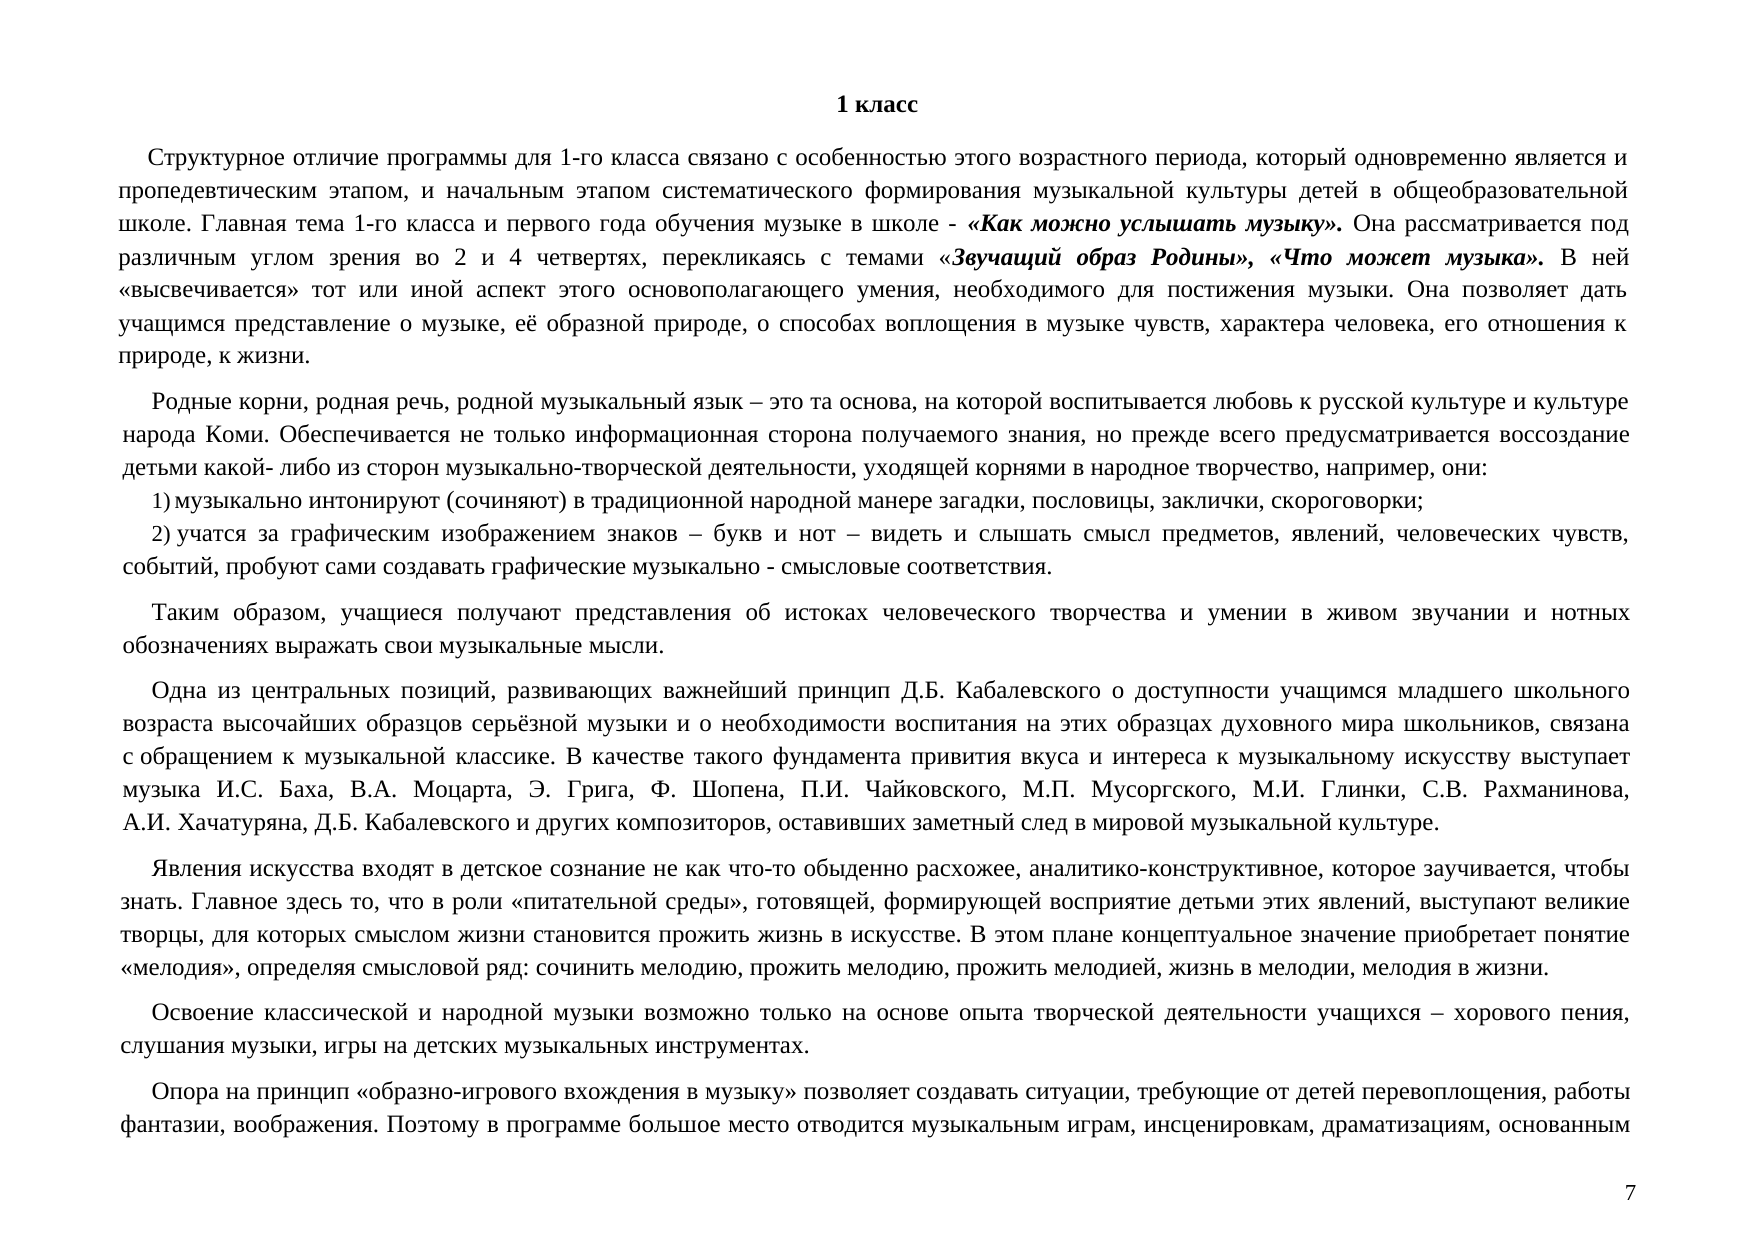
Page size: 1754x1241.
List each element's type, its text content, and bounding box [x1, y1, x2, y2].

list учатся за графическим изображением знаков – букв и нот – видеть и слышать смысл предметов, явлений, человеческих чувств, событий, пробуют сами создавать графические музыкально - смысловые соответствия. [122, 518, 1632, 580]
text Таким образом, учащиеся получают представления об истоках человеческого творчества и умении в живом звучании и нотных обозначениях выражать свои музыкальные мысли. [122, 597, 1632, 658]
text Родные корни, родная речь, родной музыкальный язык – это та основа, на которой воспитывается любовь к русской культуре и культуре народа Коми. Обеспечивается не только информационная сторона получаемого знания, но прежде всего предусматривается воссоздание детьми какой- либо из сторон музыкально-творческой деятельности, уходящей корнями в народное творчество, например, они: [122, 386, 1632, 481]
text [120, 1076, 1632, 1138]
text Одна из центральных позиций, развивающих важнейший принцип Д.Б. Кабалевского о доступности учащимся младшего школьного возраста высочайших образцов серьёзной музыки и о необходимости воспитания на этих образцах духовного мира школьников, связана с обращением к музыкальной классике. В качестве такого фундамента привития вкуса и интереса к музыкальному искусству выступает музыка И.С. Баха, В.А. Моцарта, Э. Грига, Ф. Шопена, П.И. Чайковского, М.П. Мусоргского, М.И. Глинки, С.В. Рахманинова, А.И. Хачатуряна, Д.Б. Кабалевского и других композиторов, оставивших заметный след в мировой музыкальной культуре. [122, 675, 1632, 836]
list музыкально интонируют (сочиняют) в традиционной народной манере загадки, пословицы, заклички, скороговорки; [122, 485, 1632, 514]
text Структурное отличие программы для 1-го класса связано с особенностью этого возрастного периода, который одновременно является и пропедевтическим этапом, и начальным этапом систематического формирования музыкальной культуры детей в общеобразовательной школе. Главная тема 1-го класса и первого года обучения музыке в школе - «Как можно услышать музыку». Она рассматривается под различным углом зрения во 2 и 4 четвертях, перекликаясь с темами «Звучащий образ Родины», «Что может музыка». В ней «высвечивается» тот или иной аспект этого основополагающего умения, необходимого для постижения музыки. Она позволяет дать учащимся представление о музыке, её образной природе, о способах воплощения в музыке чувств, характера человека, его отношения к природе, к жизни. [118, 142, 1629, 369]
text 1 класс [118, 89, 1636, 117]
text Явления искусства входят в детское сознание не как что-то обыденно расхожее, аналитико-конструктивное, которое заучивается, чтобы знать. Главное здесь то, что в роли «питательной среды», готовящей, формирующей восприятие детьми этих явлений, выступают великие творцы, для которых смыслом жизни становится прожить жизнь в искусстве. В этом плане концептуальное значение приобретает понятие «мелодия», определяя смысловой ряд: сочинить мелодию, прожить мелодию, прожить мелодией, жизнь в мелодии, мелодия в жизни. [120, 853, 1632, 981]
text Освоение классической и народной музыки возможно только на основе опыта творческой деятельности учащихся – хорового пения, слушания музыки, игры на детских музыкальных инструментах. [120, 997, 1632, 1059]
